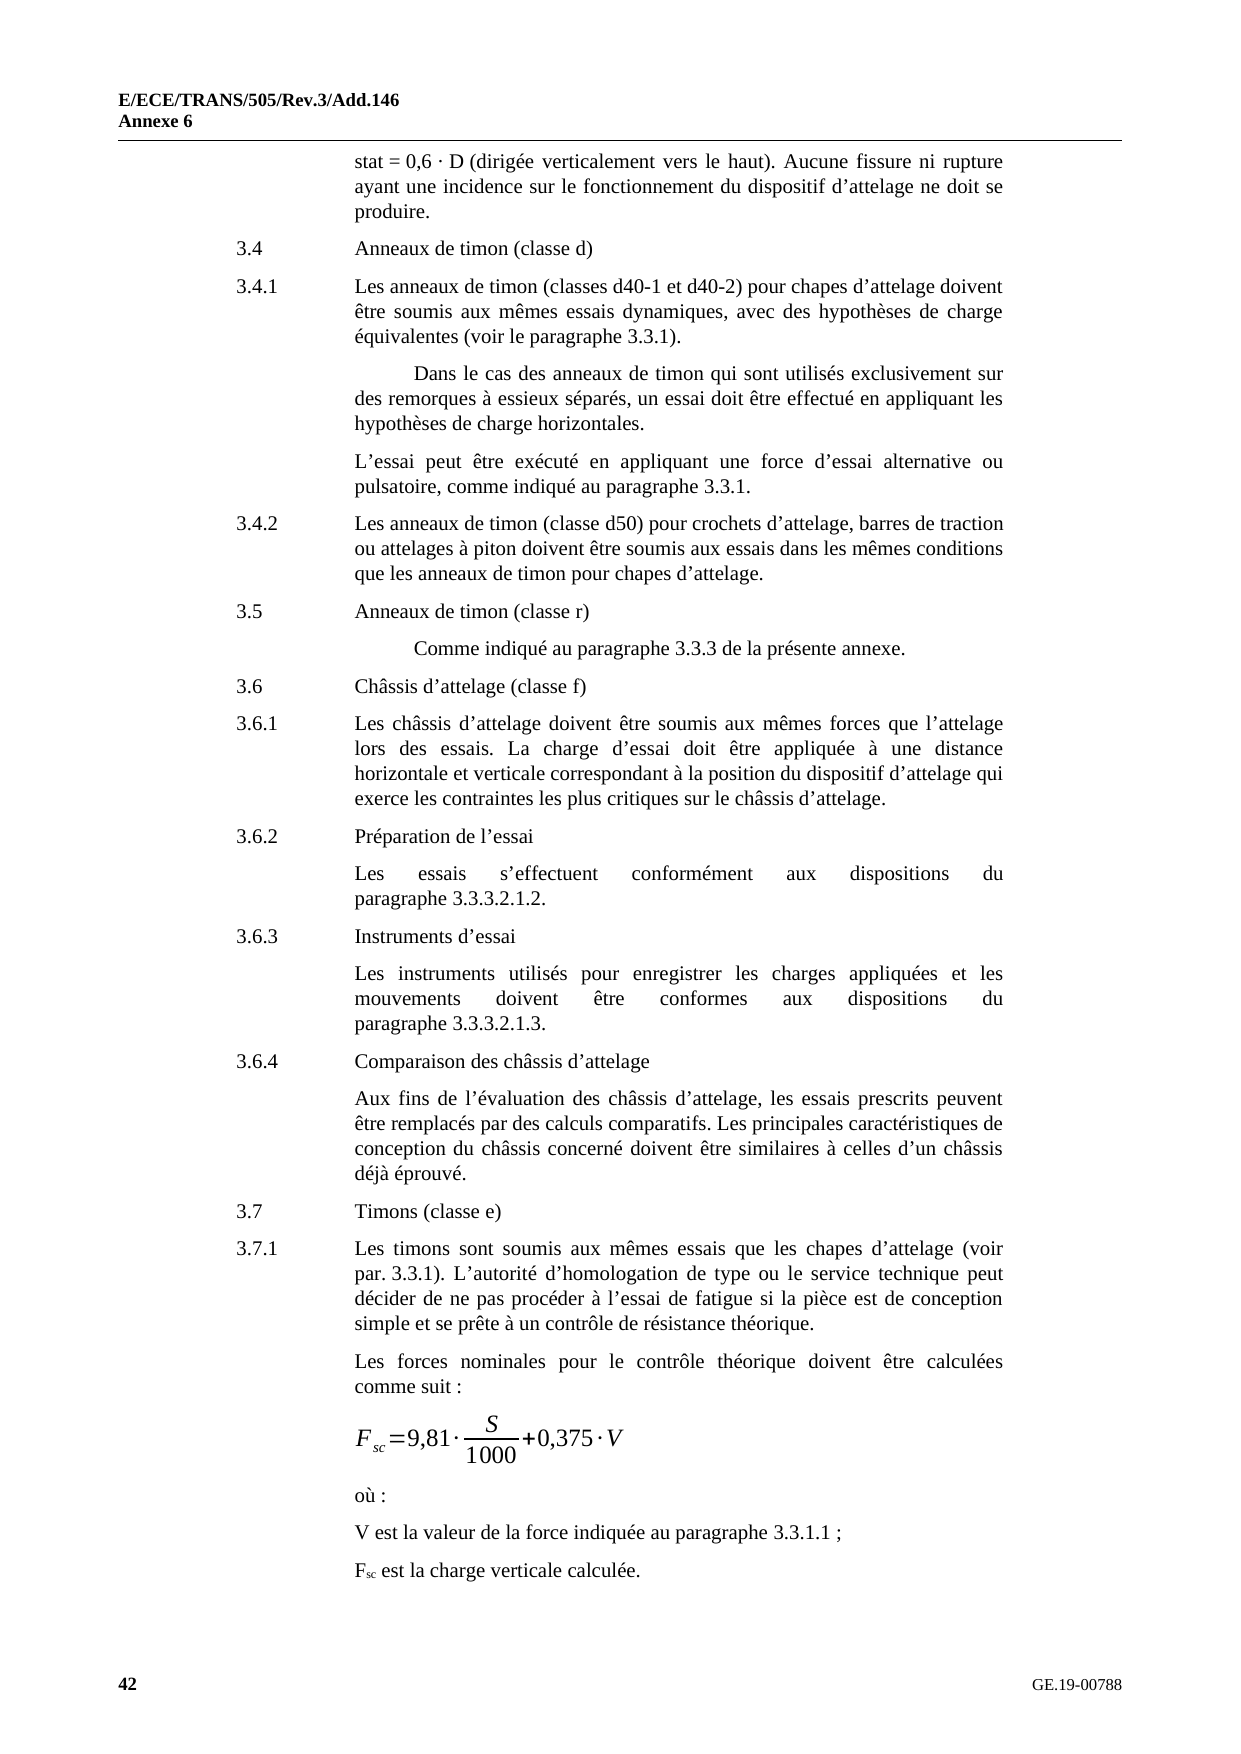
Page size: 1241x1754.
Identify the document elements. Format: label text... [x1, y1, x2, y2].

text Les forces nominales pour le contrôle théorique doivent être calculées comme suit : [354, 1348, 1004, 1398]
text 3.6.1 Les châssis d’attelage doivent être soumis aux mêmes forces que l’attelage lors des essais. La charge d’essai doit être appliquée à une distance horizontale et verticale correspondant à la position du dispositif d’attelage qui exerce les contraintes les plus critiques sur le châssis d’attelage. [236, 710, 1004, 810]
text où : [354, 1482, 1004, 1507]
text Fsc est la charge verticale calculée. [354, 1557, 1004, 1582]
text 3.4 Anneaux de timon (classe d) [236, 235, 1004, 260]
text Les instruments utilisés pour enregistrer les charges appliquées et les mouvements doivent être conformes aux dispositions du paragraphe 3.3.3.2.1.3. [354, 960, 1004, 1035]
text Les essais s’effectuent conformément aux dispositions du paragraphe 3.3.3.2.1.2. [354, 860, 1004, 910]
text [354, 148, 1004, 223]
text 3.6.2 Préparation de l’essai [236, 823, 1004, 848]
text L’essai peut être exécuté en appliquant une force d’essai alternative ou pulsatoire, comme indiqué au paragraphe 3.3.1. [354, 448, 1004, 498]
text 3.6.4 Comparaison des châssis d’attelage [236, 1048, 1004, 1073]
text 3.7 Timons (classe e) [236, 1198, 1004, 1223]
text 3.6 Châssis d’attelage (classe f) [236, 673, 1004, 698]
text Aux fins de l’évaluation des châssis d’attelage, les essais prescrits peuvent être remplacés par des calculs comparatifs. Les principales caractéristiques de conception du châssis concerné doivent être similaires à celles d’un châssis déjà éprouvé. [354, 1085, 1004, 1185]
text Dans le cas des anneaux de timon qui sont utilisés exclusivement sur des remorques à essieux séparés, un essai doit être effectué en appliquant les hypothèses de charge horizontales. [354, 360, 1004, 435]
text 3.7.1 Les timons sont soumis aux mêmes essais que les chapes d’attelage (voir par. 3.3.1). L’autorité d’homologation de type ou le service technique peut décider de ne pas procéder à l’essai de fatigue si la pièce est de conception simple et se prête à un contrôle de résistance théorique. [236, 1235, 1004, 1335]
text 3.4.1 Les anneaux de timon (classes d40-1 et d40-2) pour chapes d’attelage doivent être soumis aux mêmes essais dynamiques, avec des hypothèses de charge équivalentes (voir le paragraphe 3.3.1). [236, 273, 1004, 348]
text V est la valeur de la force indiquée au paragraphe 3.3.1.1 ; [354, 1519, 1004, 1544]
text 3.4.2 Les anneaux de timon (classe d50) pour crochets d’attelage, barres de traction ou attelages à piton doivent être soumis aux essais dans les mêmes conditions que les anneaux de timon pour chapes d’attelage. [236, 510, 1004, 585]
text 3.5 Anneaux de timon (classe r) [236, 598, 1004, 623]
text 3.6.3 Instruments d’essai [236, 923, 1004, 948]
text Comme indiqué au paragraphe 3.3.3 de la présente annexe. [354, 635, 1004, 660]
